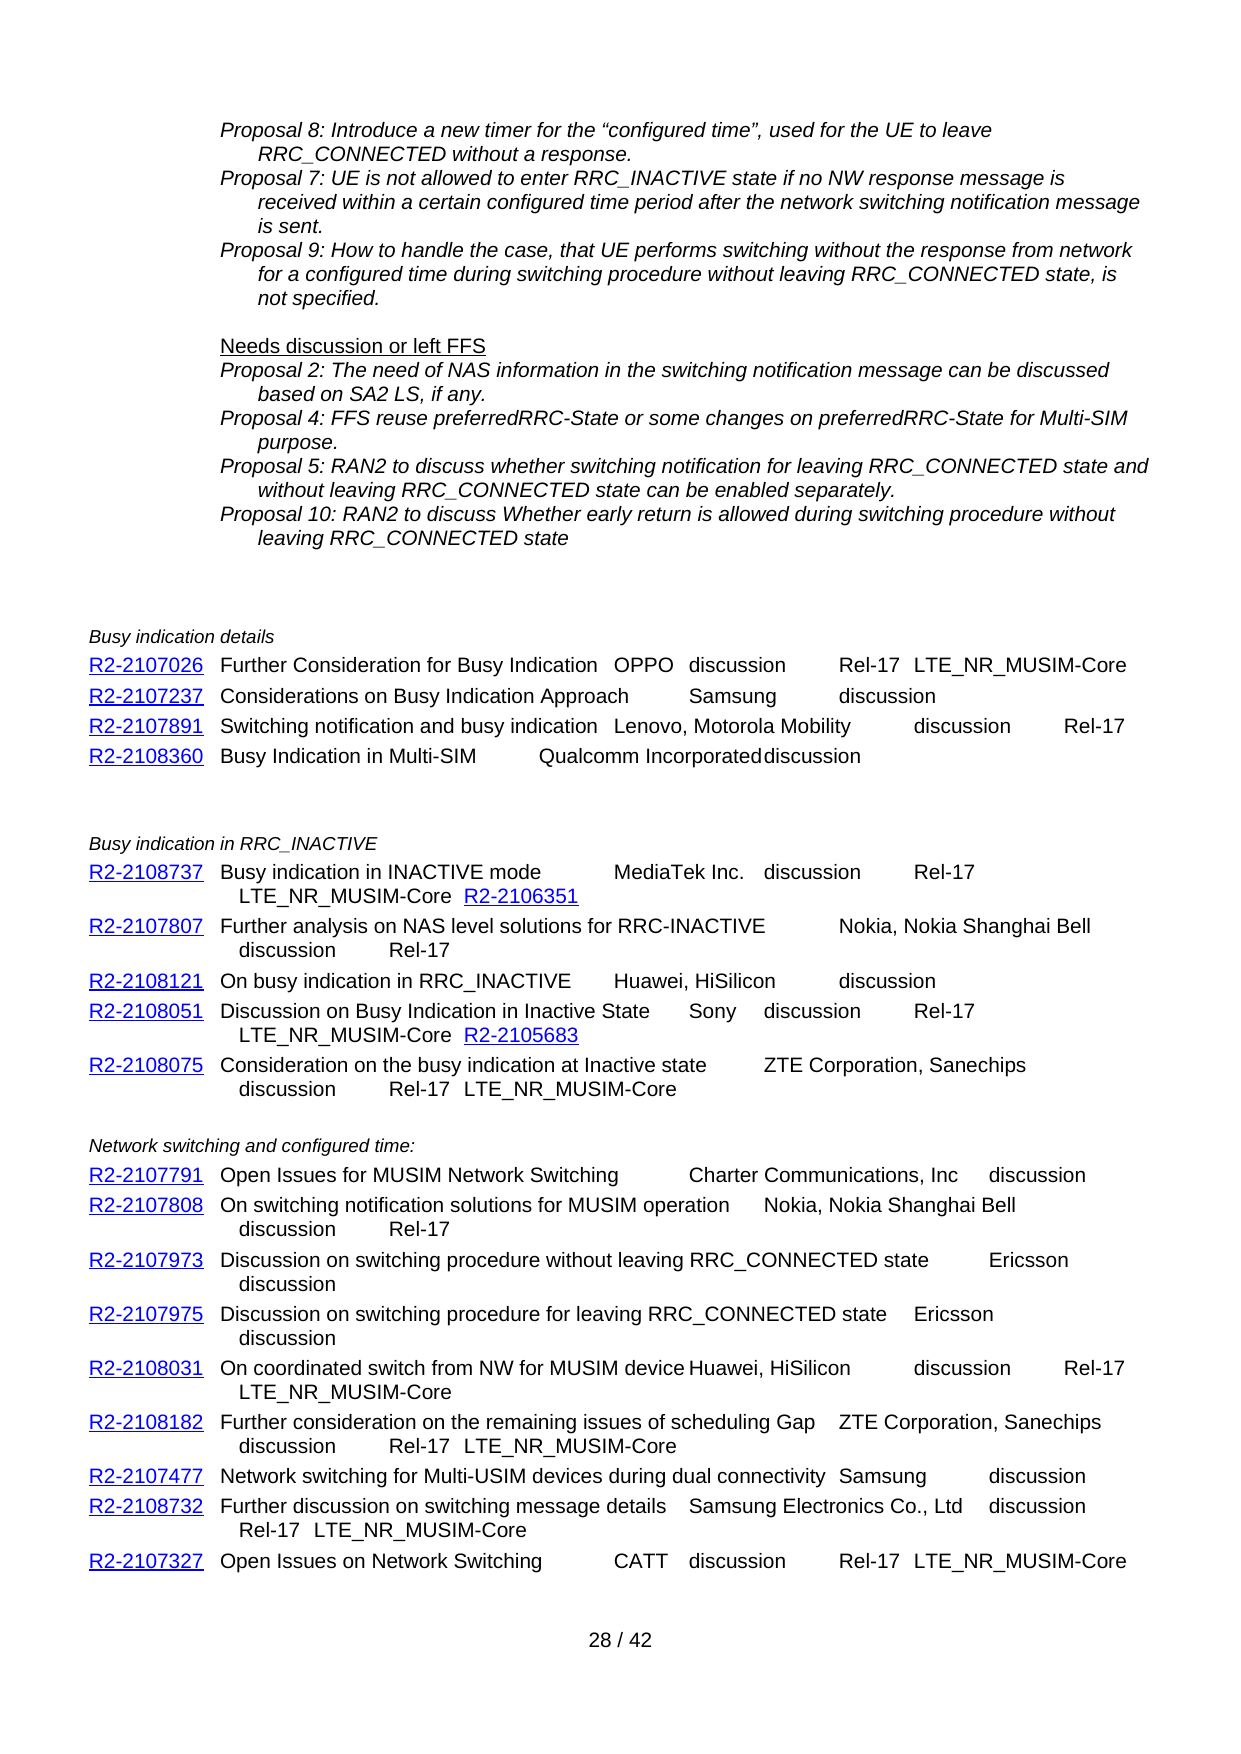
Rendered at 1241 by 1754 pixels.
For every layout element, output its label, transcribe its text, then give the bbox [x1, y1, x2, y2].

title R2-2108737 Busy indication in INACTIVE mode MediaTek Inc. discussion Rel-17 LTE_NR_MUSIM-Core R2-2106351 [89, 860, 1152, 908]
title R2-2107975 Discussion on switching procedure for leaving RRC_CONNECTED state Ericsson discussion [89, 1302, 1152, 1349]
text Busy indication in RRC_INACTIVE [89, 832, 1152, 854]
text Proposal 5: RAN2 to discuss whether switching notification for leaving RRC_CONNECTED state and without leaving RRC_CONNECTED state can be enabled separately. [220, 453, 1152, 501]
text Proposal 2: The need of NAS information in the switching notification message can be discussed based on SA2 LS, if any. [220, 358, 1152, 406]
title R2-2107973 Discussion on switching procedure without leaving RRC_CONNECTED state Ericsson discussion [89, 1247, 1152, 1295]
title R2-2107026 Further Consideration for Busy Indication OPPO discussion Rel-17 LTE_NR_MUSIM-Core [89, 653, 1152, 677]
text Proposal 7: UE is not allowed to enter RRC_INACTIVE state if no NW response message is received within a certain configured time period after the network switching notification message is sent. [220, 166, 1152, 238]
title R2-2107791 Open Issues for MUSIM Network Switching Charter Communications, Inc discussion [89, 1163, 1152, 1187]
title R2-2108051 Discussion on Busy Indication in Inactive State Sony discussion Rel-17 LTE_NR_MUSIM-Core R2-2105683 [89, 999, 1152, 1047]
text Network switching and configured time: [89, 1135, 1152, 1157]
title R2-2107891 Switching notification and busy indication Lenovo, Motorola Mobility discussion Rel-17 [89, 714, 1152, 738]
title R2-2108121 On busy indication in RRC_INACTIVE Huawei, HiSilicon discussion [89, 968, 1152, 992]
text Busy indication details [89, 625, 1152, 647]
title R2-2107808 On switching notification solutions for MUSIM operation Nokia, Nokia Shanghai Bell discussion Rel-17 [89, 1193, 1152, 1241]
text Proposal 4: FFS reuse preferredRRC-State or some changes on preferredRRC-State for Multi-SIM purpose. [220, 406, 1152, 453]
text Needs discussion or left FFS [220, 334, 1152, 358]
text Proposal 10: RAN2 to discuss Whether early return is allowed during switching procedure without leaving RRC_CONNECTED state [220, 501, 1152, 549]
title R2-2107237 Considerations on Busy Indication Approach Samsung discussion [89, 683, 1152, 707]
title R2-2107807 Further analysis on NAS level solutions for RRC-INACTIVE Nokia, Nokia Shanghai Bell discussion Rel-17 [89, 914, 1152, 962]
text Proposal 8: Introduce a new timer for the “configured time”, used for the UE to leave RRC_CONNECTED without a response. [220, 118, 1152, 166]
title R2-2107477 Network switching for Multi-USIM devices during dual connectivity Samsung discussion [89, 1464, 1152, 1488]
title R2-2108031 On coordinated switch from NW for MUSIM device Huawei, HiSilicon discussion Rel-17 LTE_NR_MUSIM-Core [89, 1356, 1152, 1404]
title R2-2108732 Further discussion on switching message details Samsung Electronics Co., Ltd discussion Rel-17 LTE_NR_MUSIM-Core [89, 1494, 1152, 1542]
title R2-2108360 Busy Indication in Multi-SIM Qualcomm Incorporated discussion [89, 744, 1152, 768]
text Proposal 9: How to handle the case, that UE performs switching without the response from network for a configured time during switching procedure without leaving RRC_CONNECTED state, is not specified. [220, 238, 1152, 310]
title R2-2107327 Open Issues on Network Switching CATT discussion Rel-17 LTE_NR_MUSIM-Core [89, 1548, 1152, 1572]
title R2-2108182 Further consideration on the remaining issues of scheduling Gap ZTE Corporation, Sanechips discussion Rel-17 LTE_NR_MUSIM-Core [89, 1410, 1152, 1458]
title R2-2108075 Consideration on the busy indication at Inactive state ZTE Corporation, Sanechips discussion Rel-17 LTE_NR_MUSIM-Core [89, 1053, 1152, 1101]
